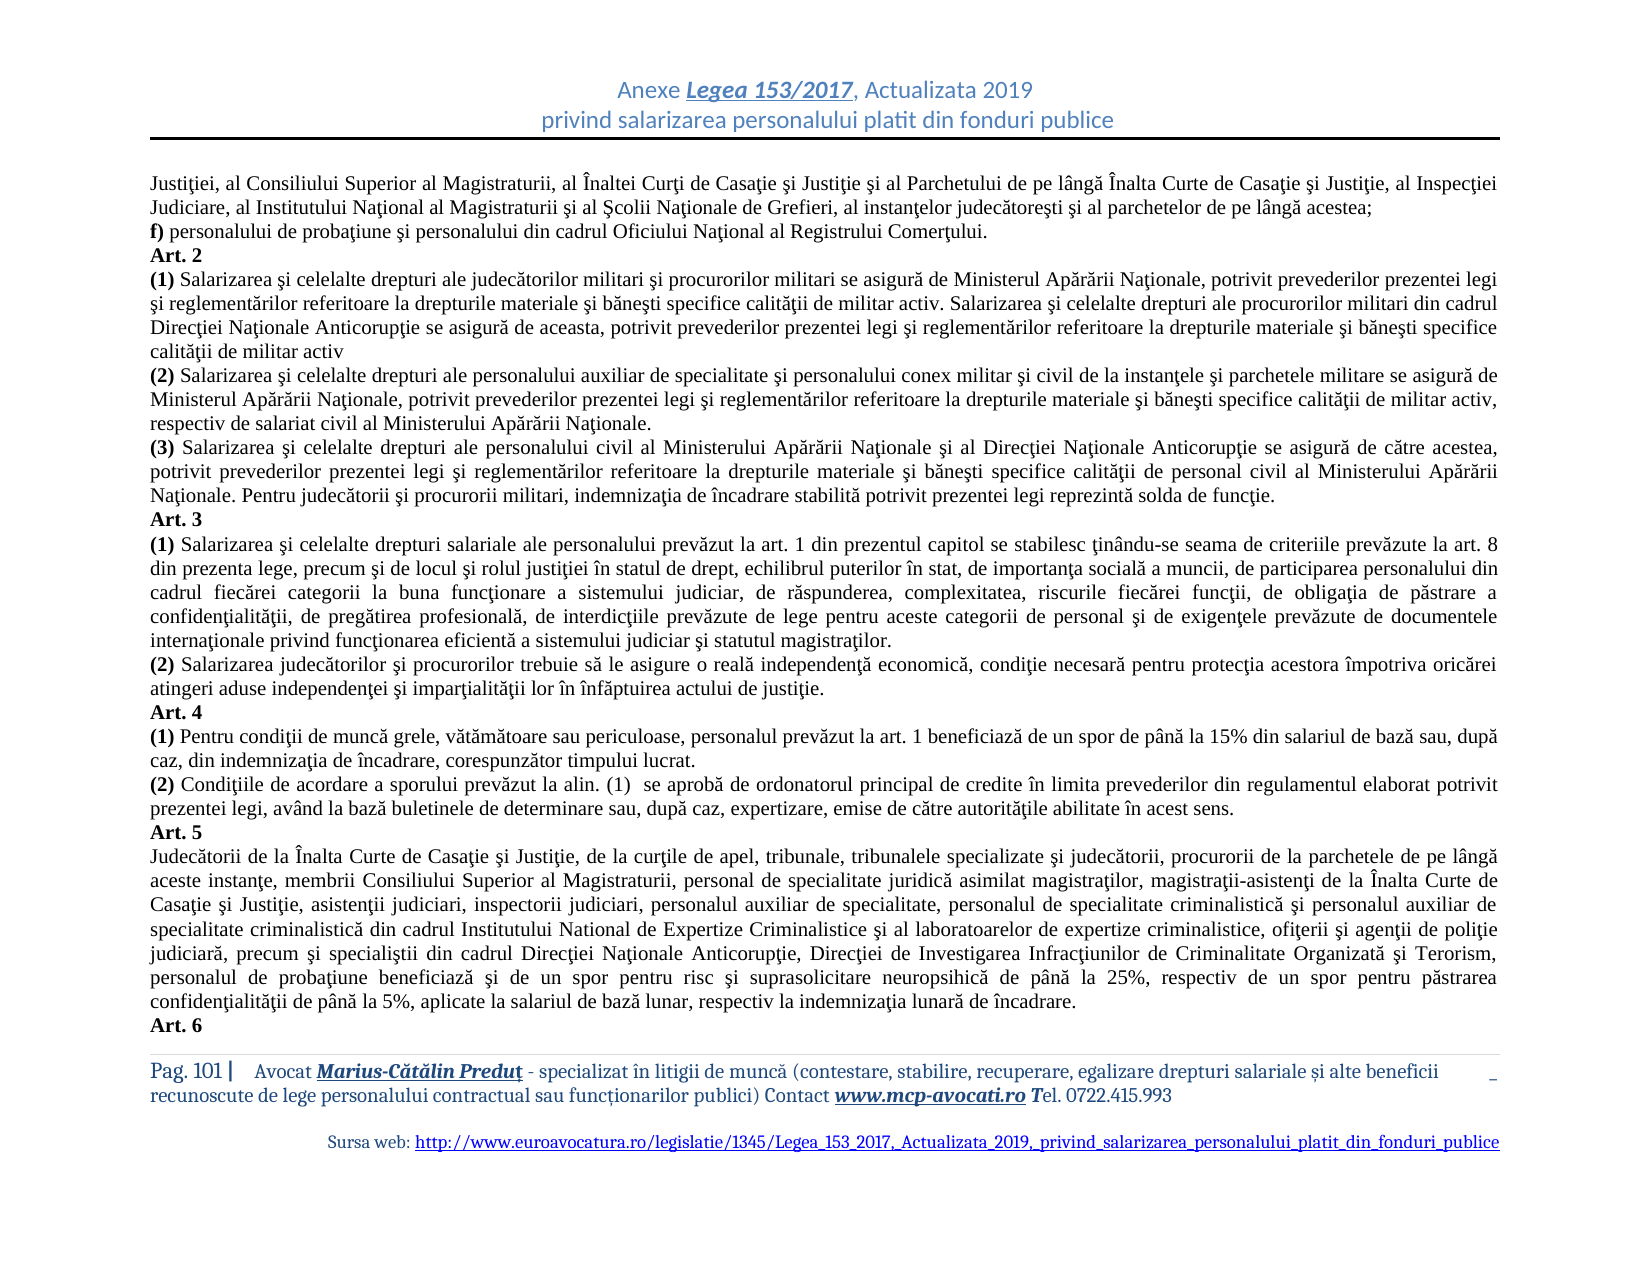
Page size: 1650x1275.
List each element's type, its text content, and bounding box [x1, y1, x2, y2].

text (3) Salarizarea şi celelalte drepturi ale personalului civil al Ministerului Apărării Naţionale şi al Direcţiei Naţionale Anticorupţie se asigură de către acestea, potrivit prevederilor prezentei legi şi reglementărilor referitoare la drepturile materiale şi băneşti specifice calităţii de personal civil al Ministerului Apărării Naţionale. Pentru judecătorii şi procurorii militari, indemnizaţia de încadrare stabilită potrivit prezentei legi reprezintă solda de funcţie. [150, 435, 1500, 507]
text f) personalului de probaţiune şi personalului din cadrul Oficiului Naţional al Registrului Comerţului. [150, 219, 1500, 243]
text (1) Salarizarea şi celelalte drepturi ale judecătorilor militari şi procurorilor militari se asigură de Ministerul Apărării Naţionale, potrivit prevederilor prezentei legi şi reglementărilor referitoare la drepturile materiale şi băneşti specifice calităţii de militar activ. Salarizarea şi celelalte drepturi ale procurorilor militari din cadrul Direcţiei Naţionale Anticorupţie se asigură de aceasta, potrivit prevederilor prezentei legi şi reglementărilor referitoare la drepturile materiale şi băneşti specifice calităţii de militar activ [150, 267, 1500, 363]
text Judecătorii de la Înalta Curte de Casaţie şi Justiţie, de la curţile de apel, tribunale, tribunalele specializate şi judecătorii, procurorii de la parchetele de pe lângă aceste instanţe, membrii Consiliului Superior al Magistraturii, personal de specialitate juridică asimilat magistraţilor, magistraţii-asistenţi de la Înalta Curte de Casaţie şi Justiţie, asistenţii judiciari, inspectorii judiciari, personalul auxiliar de specialitate, personalul de specialitate criminalistică şi personalul auxiliar de specialitate criminalistică din cadrul Institutului National de Expertize Criminalistice şi al laboratoarelor de expertize criminalistice, ofiţerii şi agenţii de poliţie judiciară, precum şi specialiştii din cadrul Direcţiei Naţionale Anticorupţie, Direcţiei de Investigarea Infracţiunilor de Criminalitate Organizată şi Terorism, personalul de probaţiune beneficiază şi de un spor pentru risc şi suprasolicitare neuropsihică de până la 25%, respectiv de un spor pentru păstrarea confidenţialităţii de până la 5%, aplicate la salariul de bază lunar, respectiv la indemnizaţia lunară de încadrare. [150, 844, 1500, 1013]
text (1) Pentru condiţii de muncă grele, vătămătoare sau periculoase, personalul prevăzut la art. 1 beneficiază de un spor de până la 15% din salariul de bază sau, după caz, din indemnizaţia de încadrare, corespunzător timpului lucrat. [150, 724, 1500, 772]
text Art. 3 [150, 507, 1500, 531]
text Art. 2 [150, 243, 1500, 267]
text Art. 4 [150, 700, 1500, 724]
text (1) Salarizarea şi celelalte drepturi salariale ale personalului prevăzut la art. 1 din prezentul capitol se stabilesc ţinându-se seama de criteriile prevăzute la art. 8 din prezenta lege, precum şi de locul şi rolul justiţiei în statul de drept, echilibrul puterilor în stat, de importanţa socială a muncii, de participarea personalului din cadrul fiecărei categorii la buna funcţionare a sistemului judiciar, de răspunderea, complexitatea, riscurile fiecărei funcţii, de obligaţia de păstrare a confidenţialităţii, de pregătirea profesională, de interdicţiile prevăzute de lege pentru aceste categorii de personal şi de exigenţele prevăzute de documentele internaţionale privind funcţionarea eficientă a sistemului judiciar şi statutul magistraţilor. [150, 531, 1500, 652]
text (2) Salarizarea judecătorilor şi procurorilor trebuie să le asigure o reală independenţă economică, condiţie necesară pentru protecţia acestora împotriva oricărei atingeri aduse independenţei şi imparţialităţii lor în înfăptuirea actului de justiţie. [150, 652, 1500, 700]
text (2) Salarizarea şi celelalte drepturi ale personalului auxiliar de specialitate şi personalului conex militar şi civil de la instanţele şi parchetele militare se asigură de Ministerul Apărării Naţionale, potrivit prevederilor prezentei legi şi reglementărilor referitoare la drepturile materiale şi băneşti specifice calităţii de militar activ, respectiv de salariat civil al Ministerului Apărării Naţionale. [150, 363, 1500, 435]
text Art. 5 [150, 820, 1500, 844]
text (2) Condiţiile de acordare a sporului prevăzut la alin. (1) se aprobă de ordonatorul principal de credite în limita prevederilor din regulamentul elaborat potrivit prezentei legi, având la bază buletinele de determinare sau, după caz, expertizare, emise de către autorităţile abilitate în acest sens. [150, 772, 1500, 820]
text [150, 171, 1500, 219]
text Art. 6 [150, 1013, 1500, 1037]
